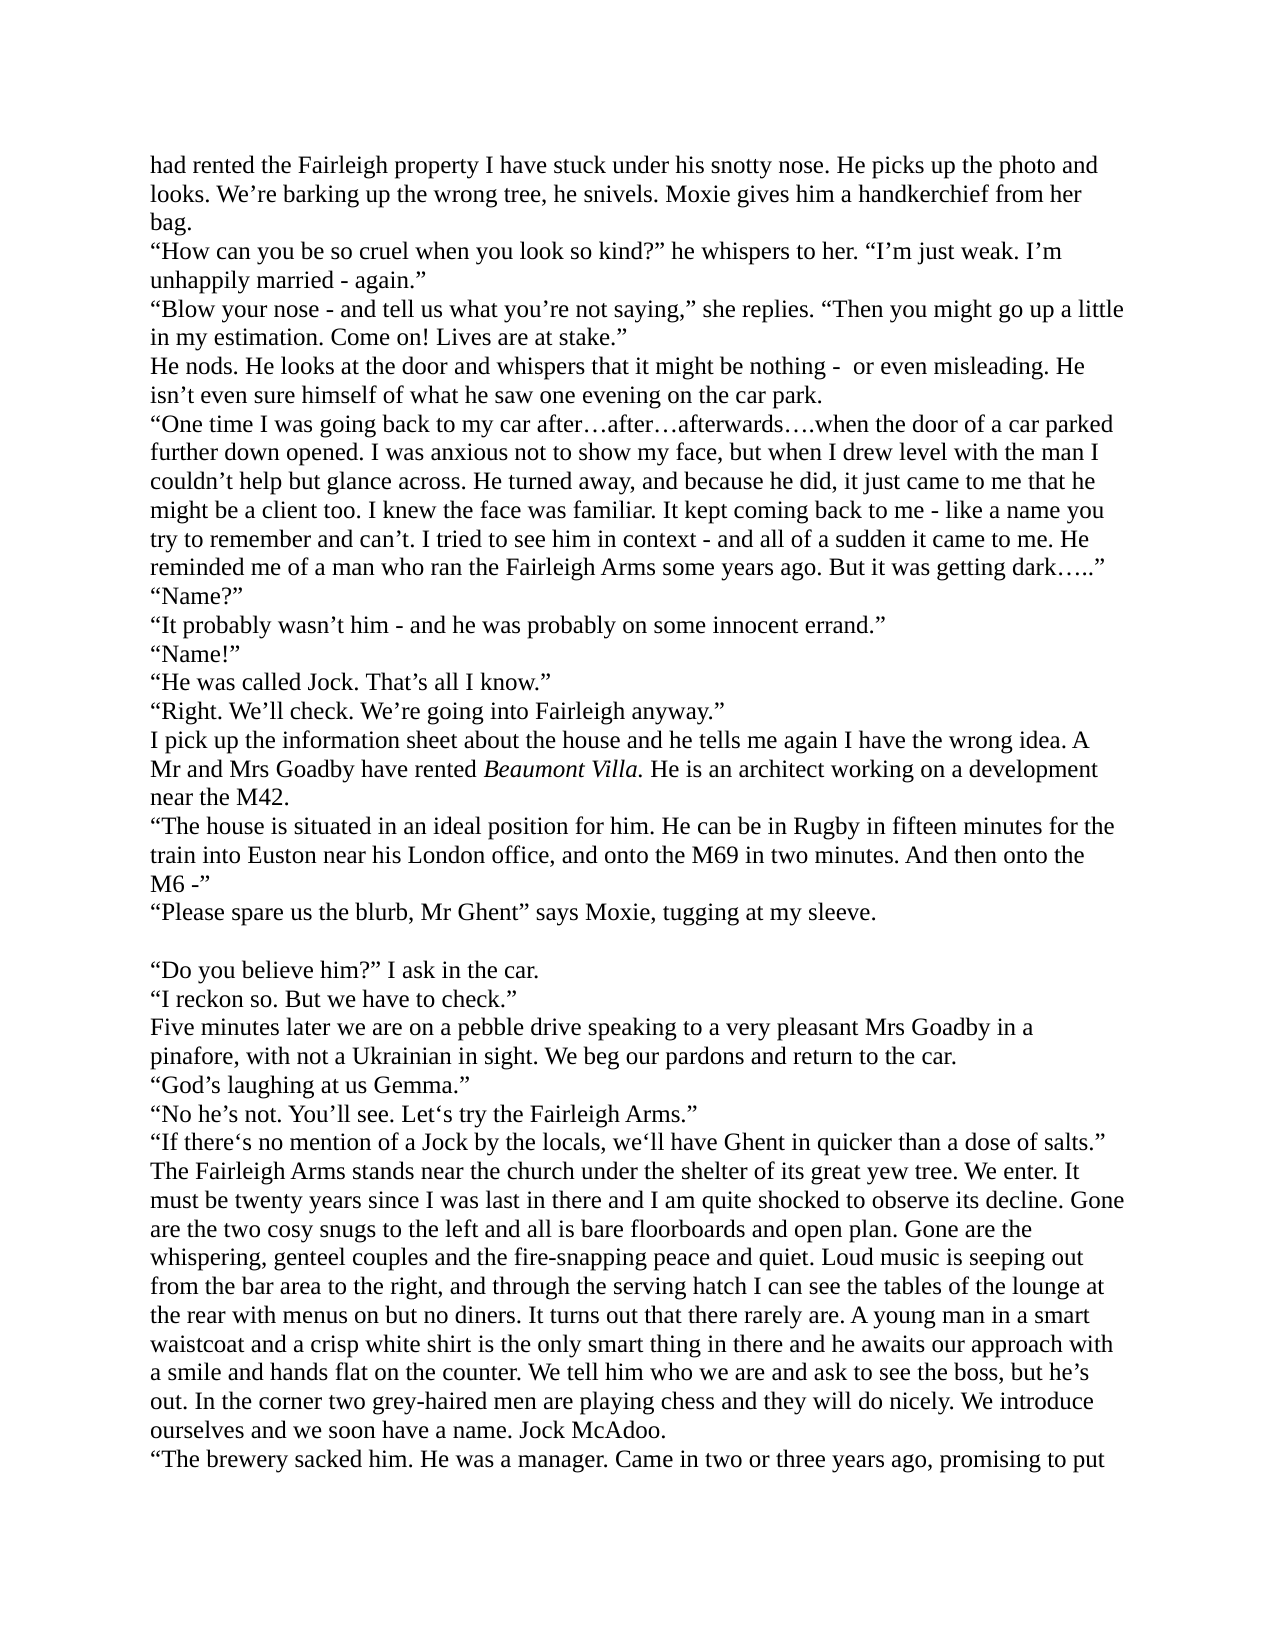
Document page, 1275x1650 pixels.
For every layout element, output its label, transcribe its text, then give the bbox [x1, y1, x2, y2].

text “One time I was going back to my car after…after…afterwards….when the door of a car parked further down opened. I was anxious not to show my face, but when I drew level with the man I couldn’t help but glance across. He turned away, and because he did, it just came to me that he might be a client too. I knew the face was familiar. It kept coming back to me - like a name you try to remember and can’t. I tried to see him in context - and all of a sudden it came to me. He reminded me of a man who ran the Fairleigh Arms some years ago. But it was getting dark…..” [150, 409, 1125, 581]
text “Blow your nose - and tell us what you’re not saying,” she replies. “Then you might go up a little in my estimation. Come on! Lives are at stake.” [150, 294, 1125, 351]
text “If there‘s no mention of a Jock by the locals, we‘ll have Ghent in quicker than a dose of salts.” [150, 1127, 1125, 1156]
text “Right. We’ll check. We’re going into Fairleigh anyway.” [150, 696, 1125, 725]
text “I reckon so. But we have to check.” [150, 984, 1125, 1012]
text Five minutes later we are on a pebble drive speaking to a very pleasant Mrs Goadby in a pinafore, with not a Ukrainian in sight. We beg our pardons and return to the car. [150, 1012, 1125, 1070]
text The Fairleigh Arms stands near the church under the shelter of its great yew tree. We enter. It must be twenty years since I was last in there and I am quite shocked to observe its decline. Gone are the two cosy snugs to the left and all is bare floorboards and open plan. Gone are the whispering, genteel couples and the fire-snapping peace and quiet. Loud music is seeping out from the bar area to the right, and through the serving hatch I can see the tables of the lounge at the rear with menus on but no diners. It turns out that there rarely are. A young man in a smart waistcoat and a crisp white shirt is the only smart thing in there and he awaits our approach with a smile and hands flat on the counter. We tell him who we are and ask to see the boss, but he’s out. In the corner two grey-haired men are playing chess and they will do nicely. We introduce ourselves and we soon have a name. Jock McAdoo. [150, 1156, 1125, 1444]
text “No he’s not. You’ll see. Let‘s try the Fairleigh Arms.” [150, 1099, 1125, 1127]
text He nods. He looks at the door and whispers that it might be nothing - or even misleading. He isn’t even sure himself of what he saw one evening on the car park. [150, 351, 1125, 409]
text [150, 1444, 1125, 1472]
text “It probably wasn’t him - and he was probably on some innocent errand.” [150, 610, 1125, 639]
text I pick up the information sheet about the house and he tells me again I have the wrong idea. A Mr and Mrs Goadby have rented Beaumont Villa. He is an architect working on a development near the M42. [150, 725, 1125, 811]
text “How can you be so cruel when you look so kind?” he whispers to her. “I’m just weak. I’m unhappily married - again.” [150, 236, 1125, 294]
text “He was called Jock. That’s all I know.” [150, 667, 1125, 696]
text “Name?” [150, 581, 1125, 610]
text “Name!” [150, 639, 1125, 667]
text “The house is situated in an ideal position for him. He can be in Rugby in fifteen minutes for the train into Euston near his London office, and onto the M69 in two minutes. And then onto the M6 -” [150, 811, 1125, 897]
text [150, 150, 1125, 236]
text “Do you believe him?” I ask in the car. [150, 955, 1125, 984]
text “Please spare us the blurb, Mr Ghent” says Moxie, tugging at my sleeve. [150, 897, 1125, 926]
text “God’s laughing at us Gemma.” [150, 1070, 1125, 1099]
